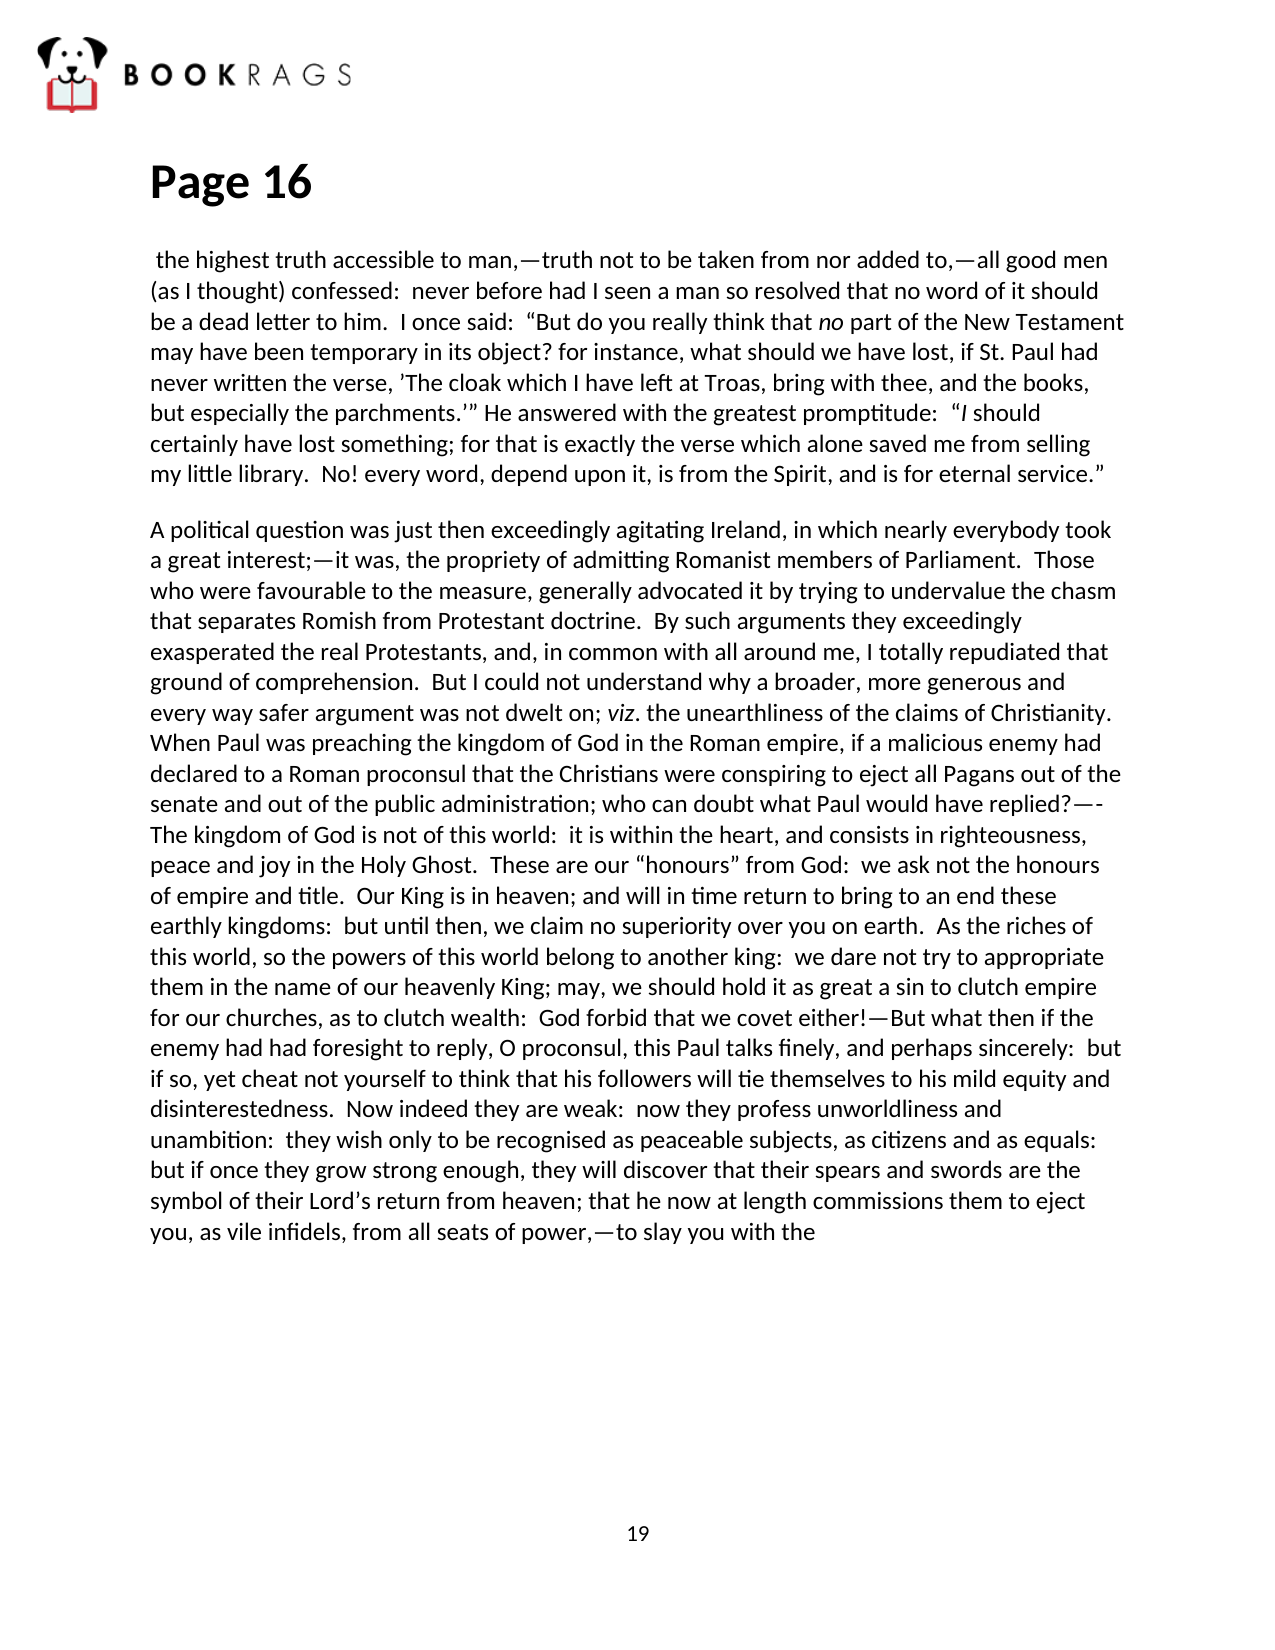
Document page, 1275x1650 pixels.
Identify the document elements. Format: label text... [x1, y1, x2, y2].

text Page 16 [150, 150, 1125, 211]
picture [37, 37, 351, 113]
text A political question was just then exceedingly agitating Ireland, in which nearly everybody took a great interest;—­it was, the propriety of admitting Romanist members of Parliament. Those who were favourable to the measure, generally advocated it by trying to undervalue the chasm that separates Romish from Protestant doctrine. By such arguments they exceedingly exasperated the real Protestants, and, in common with all around me, I totally repudiated that ground of comprehension. But I could not understand why a broader, more generous and every way safer argument was not dwelt on; viz. the unearthliness of the claims of Christianity. When Paul was preaching the kingdom of God in the Roman empire, if a malicious enemy had declared to a Roman proconsul that the Christians were conspiring to eject all Pagans out of the senate and out of the public administration; who can doubt what Paul would have replied?—­The kingdom of God is not of this world: it is within the heart, and consists in righteousness, peace and joy in the Holy Ghost. These are our “honours” from God: we ask not the honours of empire and title. Our King is in heaven; and will in time return to bring to an end these earthly kingdoms: but until then, we claim no superiority over you on earth. As the riches of this world, so the powers of this world belong to another king: we dare not try to appropriate them in the name of our heavenly King; may, we should hold it as great a sin to clutch empire for our churches, as to clutch wealth: God forbid that we covet either!—­But what then if the enemy had had foresight to reply, O proconsul, this Paul talks finely, and perhaps sincerely: but if so, yet cheat not yourself to think that his followers will tie themselves to his mild equity and disinterestedness. Now indeed they are weak: now they profess unworldliness and unambition: they wish only to be recognised as peaceable subjects, as citizens and as equals: but if once they grow strong enough, they will discover that their spears and swords are the symbol of their Lord’s return from heaven; that he now at length commissions them to eject you, as vile infidels, from all seats of power,—­to slay you with the [150, 514, 1125, 1246]
text the highest truth accessible to man,—­truth not to be taken from nor added to,—­all good men (as I thought) confessed: never before had I seen a man so resolved that no word of it should be a dead letter to him. I once said: “But do you really think that no part of the New Testament may have been temporary in its object? for instance, what should we have lost, if St. Paul had never written the verse, ’The cloak which I have left at Troas, bring with thee, and the books, but especially the parchments.’” He answered with the greatest promptitude: “I should certainly have lost something; for that is exactly the verse which alone saved me from selling my little library. No! every word, depend upon it, is from the Spirit, and is for eternal service.” [150, 244, 1125, 489]
